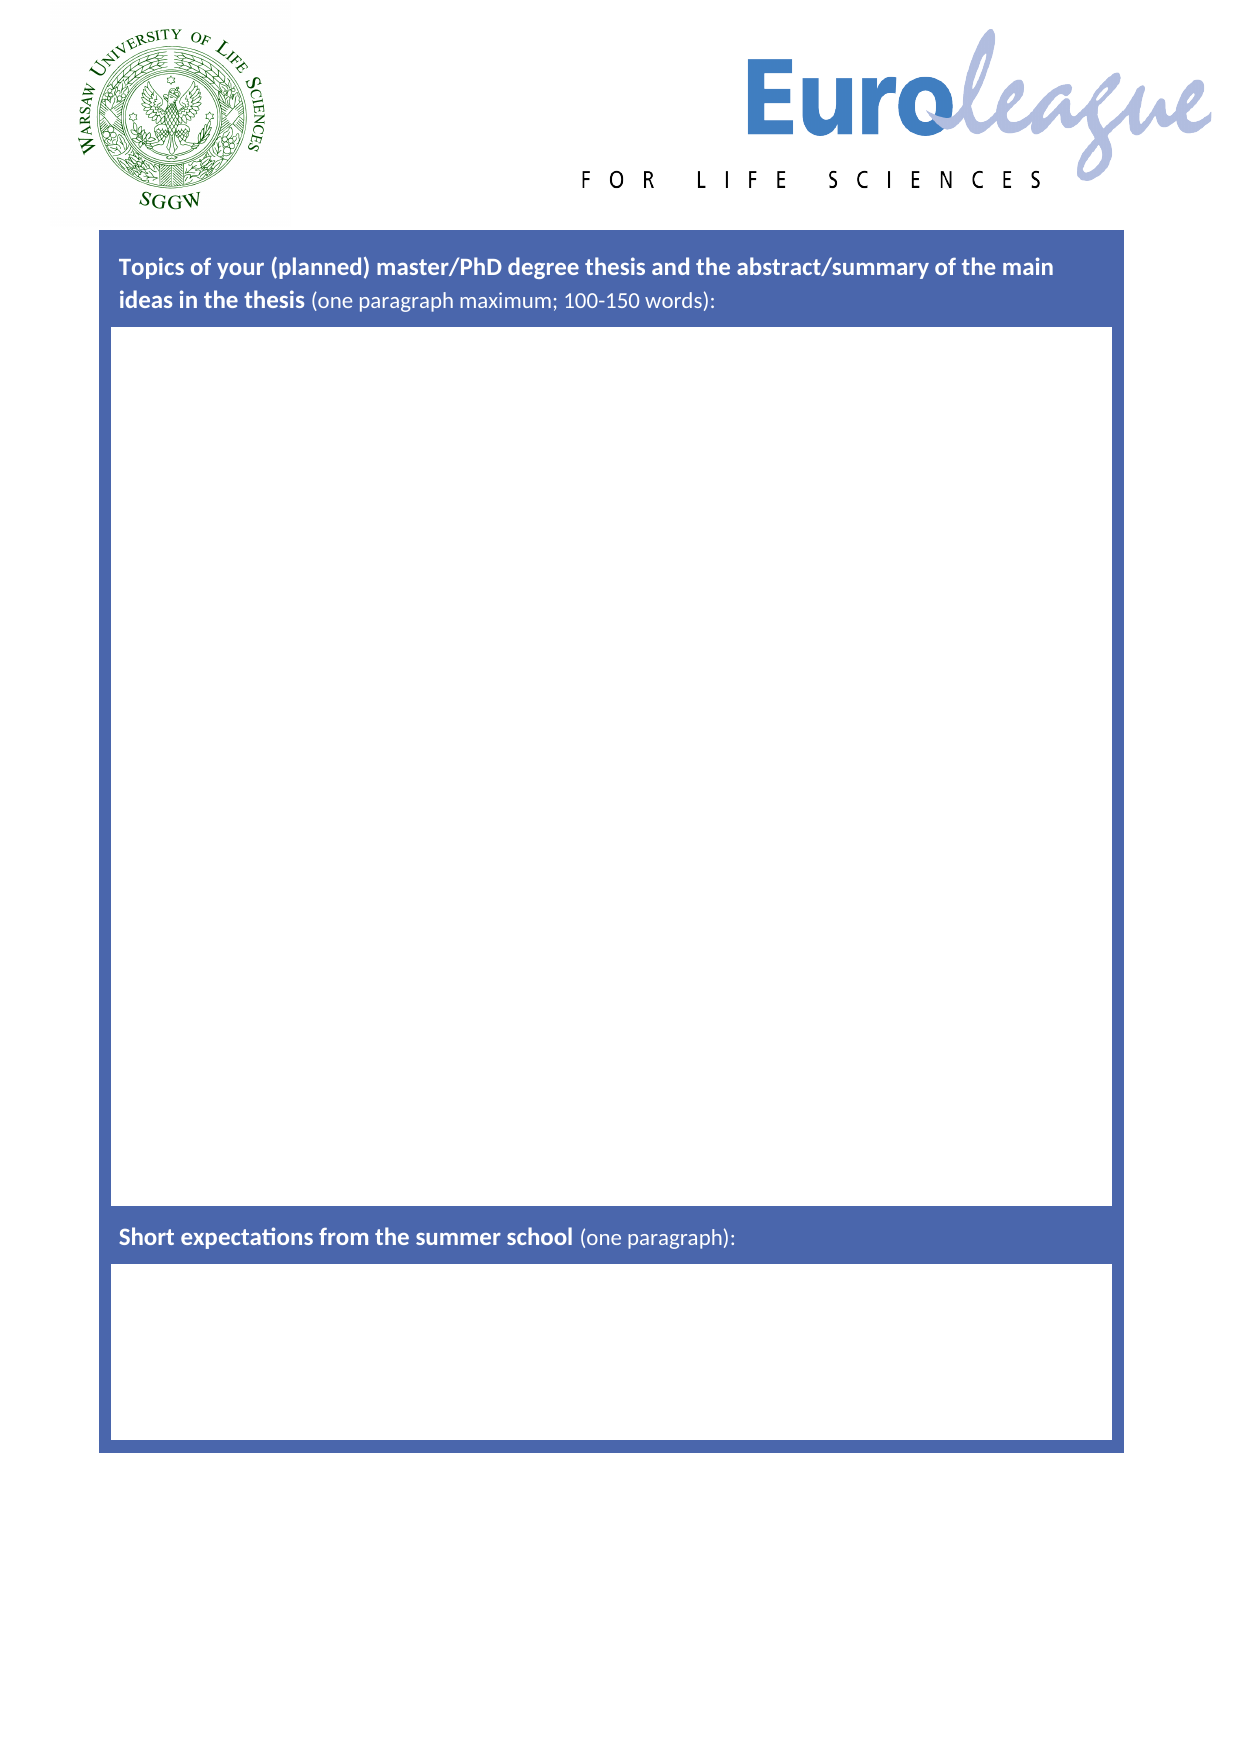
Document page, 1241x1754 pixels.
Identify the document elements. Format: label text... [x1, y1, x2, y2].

table_cell Short expectations from the summer school (one paragraph): [111, 1207, 1112, 1263]
table_cell [111, 327, 1112, 1206]
table_cell Topics of your (planned) master/PhD degree thesis and the abstract/summary of the main ideas in the thesis (one paragraph maximum; 100-150 words): [111, 242, 1112, 326]
table_cell [111, 1264, 1112, 1440]
picture [50, 1, 291, 227]
picture [581, 29, 1212, 189]
